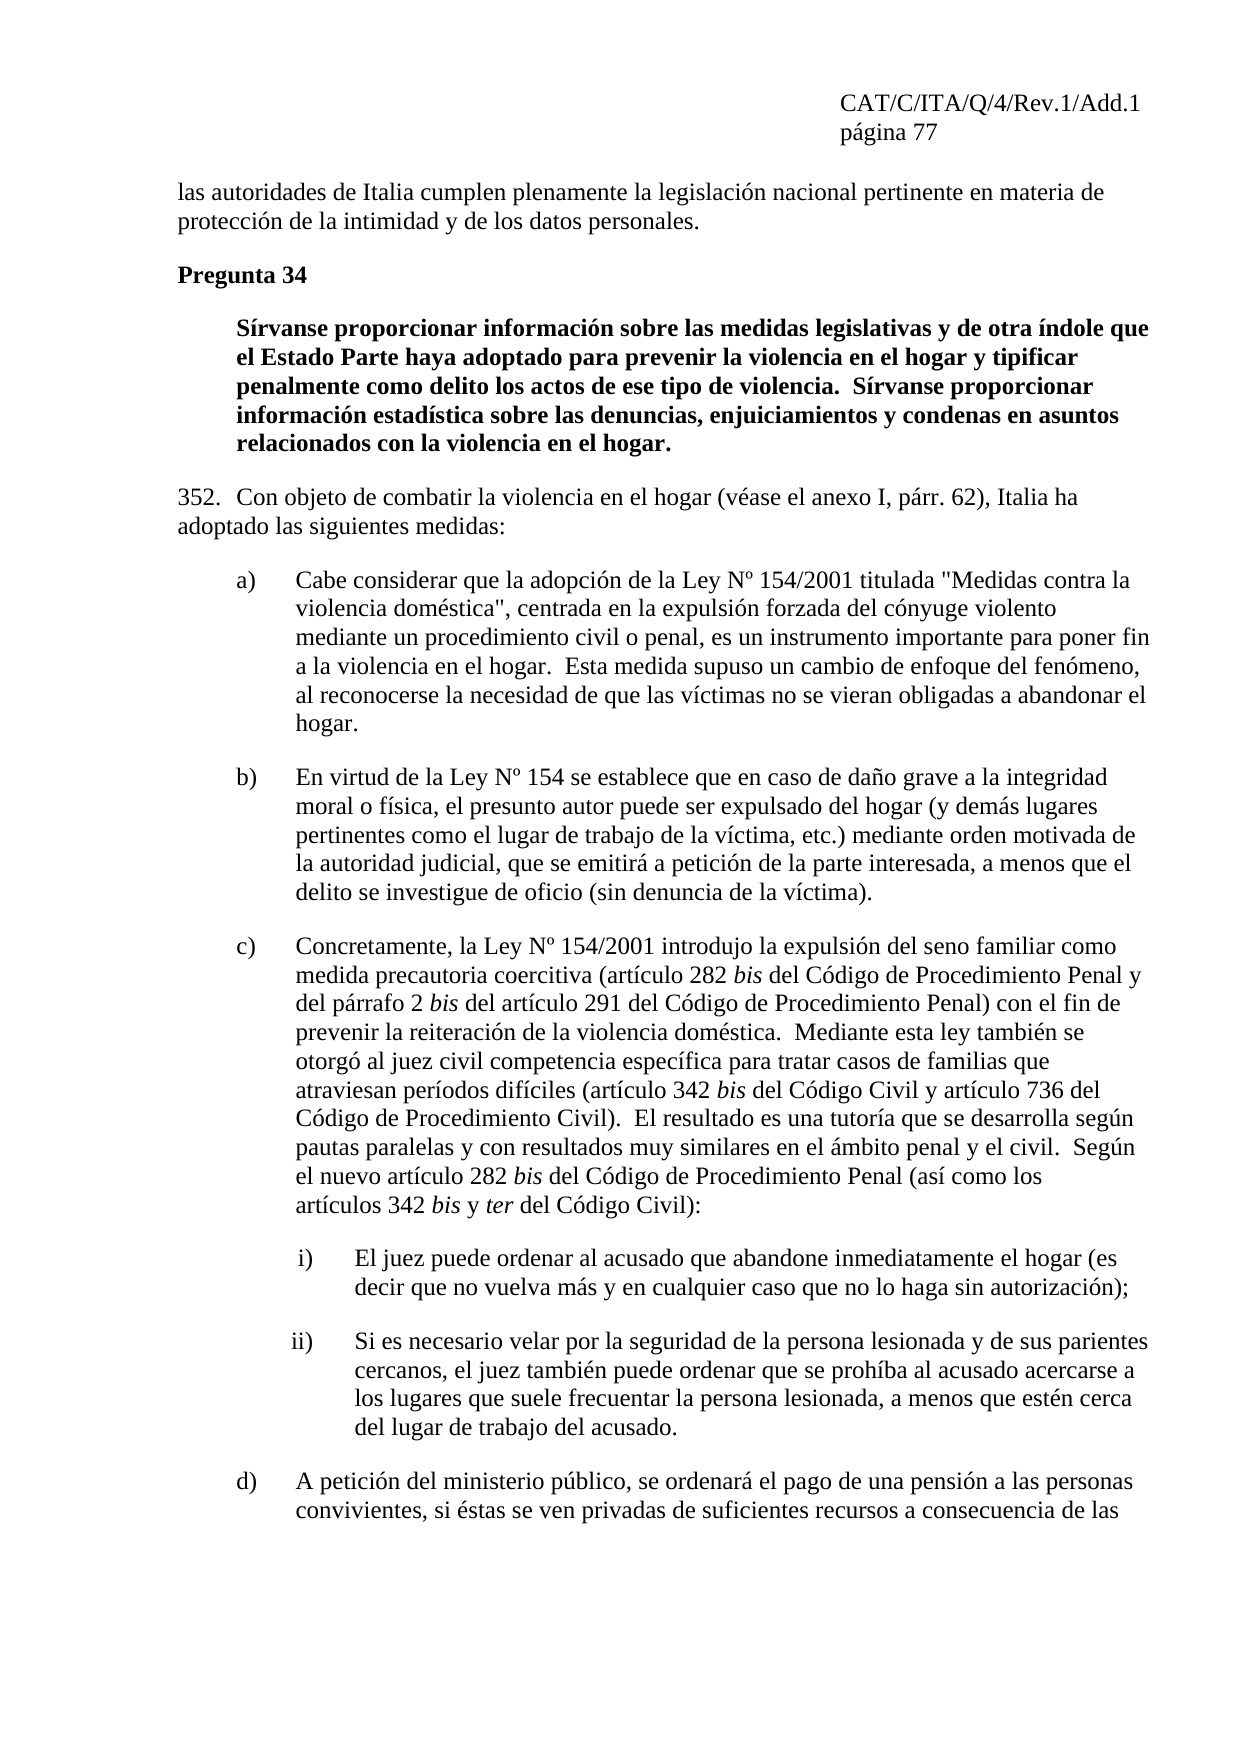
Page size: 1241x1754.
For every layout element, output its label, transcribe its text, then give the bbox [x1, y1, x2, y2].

text a) Cabe considerar que la adopción de la Ley Nº 154/2001 titulada "Medidas contra la violencia doméstica", centrada en la expulsión forzada del cónyuge violento mediante un procedimiento civil o penal, es un instrumento importante para poner fin a la violencia en el hogar. Esta medida supuso un cambio de enfoque del fenómeno, al reconocerse la necesidad de que las víctimas no se vieran obligadas a abandonar el hogar. [236, 565, 1152, 737]
text 352. Con objeto de combatir la violencia en el hogar (véase el anexo I, párr. 62), Italia ha adoptado las siguientes medidas: [177, 482, 1152, 540]
text Sírvanse proporcionar información sobre las medidas legislativas y de otra índole que el Estado Parte haya adoptado para prevenir la violencia en el hogar y tipificar penalmente como delito los actos de ese tipo de violencia. Sírvanse proporcionar información estadística sobre las denuncias, enjuiciamientos y condenas en asuntos relacionados con la violencia en el hogar. [236, 313, 1152, 457]
text c) Concretamente, la Ley Nº 154/2001 introdujo la expulsión del seno familiar como medida precautoria coercitiva (artículo 282 bis del Código de Procedimiento Penal y del párrafo 2 bis del artículo 291 del Código de Procedimiento Penal) con el fin de prevenir la reiteración de la violencia doméstica. Mediante esta ley también se otorgó al juez civil competencia específica para tratar casos de familias que atraviesan períodos difíciles (artículo 342 bis del Código Civil y artículo 736 del Código de Procedimiento Civil). El resultado es una tutoría que se desarrolla según pautas paralelas y con resultados muy similares en el ámbito penal y el civil. Según el nuevo artículo 282 bis del Código de Procedimiento Penal (así como los artículos 342 bis y ter del Código Civil): [236, 931, 1152, 1218]
text ii) Si es necesario velar por la seguridad de la persona lesionada y de sus parientes cercanos, el juez también puede ordenar que se prohíba al acusado acercarse a los lugares que suele frecuentar la persona lesionada, a menos que estén cerca del lugar de trabajo del acusado. [177, 1326, 1152, 1441]
text i) El juez puede ordenar al acusado que abandone inmediatamente el hogar (es decir que no vuelva más y en cualquier caso que no lo haga sin autorización); [177, 1243, 1152, 1301]
text b) En virtud de la Ley Nº 154 se establece que en caso de daño grave a la integridad moral o física, el presunto autor puede ser expulsado del hogar (y demás lugares pertinentes como el lugar de trabajo de la víctima, etc.) mediante orden motivada de la autoridad judicial, que se emitirá a petición de la parte interesada, a menos que el delito se investigue de oficio (sin denuncia de la víctima). [236, 762, 1152, 906]
text Pregunta 34 [177, 260, 1152, 288]
